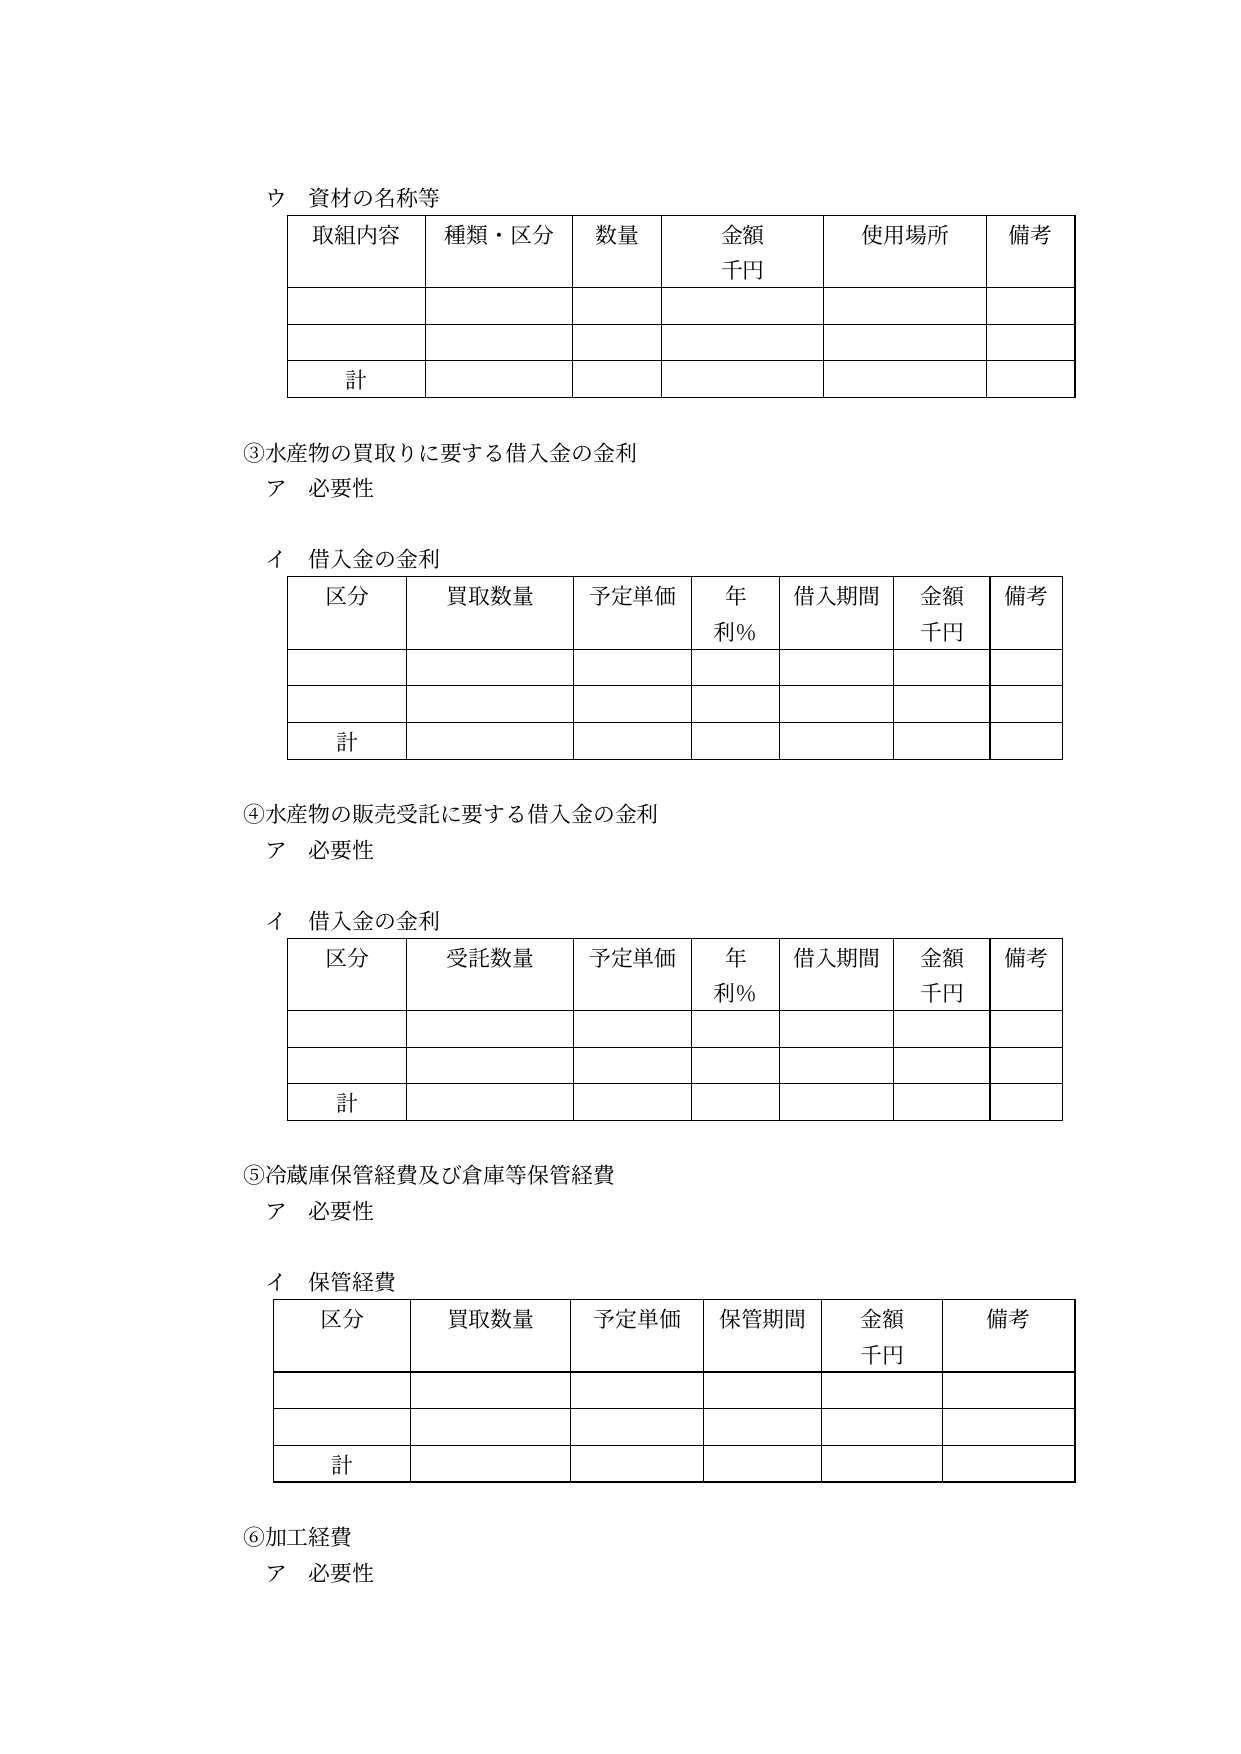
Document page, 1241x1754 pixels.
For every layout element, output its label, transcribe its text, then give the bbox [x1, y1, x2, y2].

table_cell [426, 361, 572, 397]
table_cell [987, 361, 1074, 397]
table_header 年利％ [692, 939, 779, 1010]
table_cell [894, 1048, 989, 1083]
table_header 予定単価 [571, 1300, 703, 1371]
table_cell [411, 1373, 570, 1408]
table_cell [991, 1011, 1062, 1047]
table_cell 計 [288, 723, 406, 758]
text ア 必要性 [177, 1192, 1063, 1228]
table_cell [288, 1011, 406, 1047]
table_cell [704, 1373, 821, 1408]
table_cell [426, 288, 572, 324]
table_cell [780, 650, 893, 685]
table_header 備考 [991, 939, 1062, 1010]
table_cell [692, 686, 779, 722]
table_header 年利％ [692, 577, 779, 648]
table_cell [692, 1084, 779, 1120]
table_cell [571, 1373, 703, 1408]
table_cell [822, 1446, 942, 1481]
table_cell [411, 1446, 570, 1481]
table_header 買取数量 [411, 1300, 570, 1371]
table_cell [574, 1011, 691, 1047]
table_cell [274, 1409, 410, 1445]
table_cell [407, 723, 573, 758]
table_header 区分 [288, 577, 406, 648]
table_cell [704, 1446, 821, 1481]
table_cell [662, 361, 823, 397]
table_cell [574, 650, 691, 685]
table_header 借入期間 [780, 577, 893, 648]
table_cell [894, 1084, 989, 1120]
table_cell [288, 288, 425, 324]
table_header 金額 千円 [894, 939, 989, 1010]
text ア 必要性 [177, 1554, 1063, 1589]
table_cell [288, 325, 425, 360]
table_header 借入期間 [780, 939, 893, 1010]
table_cell [288, 650, 406, 685]
table_cell [407, 1048, 573, 1083]
table_header 予定単価 [574, 577, 691, 648]
table_cell [780, 1048, 893, 1083]
table_header 備考 [943, 1300, 1074, 1371]
table_cell [574, 723, 691, 758]
text ア 必要性 [177, 831, 1063, 866]
table_cell [411, 1409, 570, 1445]
table_cell [987, 325, 1074, 360]
table_cell [824, 361, 986, 397]
table_cell [692, 723, 779, 758]
table_cell [573, 325, 661, 360]
table_cell [780, 1011, 893, 1047]
table_header 金額 千円 [662, 216, 823, 287]
table_header 金額 千円 [822, 1300, 942, 1371]
table_cell [780, 1084, 893, 1120]
table_cell [991, 1084, 1062, 1120]
table_cell [288, 1048, 406, 1083]
text ウ 資材の名称等 [177, 179, 1063, 215]
table_header 取組内容 [288, 216, 425, 287]
table_cell [704, 1409, 821, 1445]
text イ 借入金の金利 [177, 902, 1063, 938]
table_header 備考 [991, 577, 1062, 648]
table_header 区分 [274, 1300, 410, 1371]
table_cell [692, 650, 779, 685]
table_cell [987, 288, 1074, 324]
table_cell [824, 325, 986, 360]
table_cell [573, 288, 661, 324]
table_cell [573, 361, 661, 397]
table_header 種類・区分 [426, 216, 572, 287]
table_cell [662, 288, 823, 324]
table_cell [407, 1084, 573, 1120]
table_cell [894, 686, 989, 722]
table_cell [571, 1446, 703, 1481]
text イ 借入金の金利 [177, 541, 1063, 576]
table_cell [571, 1409, 703, 1445]
table_cell [407, 1011, 573, 1047]
table_cell [824, 288, 986, 324]
table_header 受託数量 [407, 939, 573, 1010]
table_cell [943, 1409, 1074, 1445]
table_cell [574, 1084, 691, 1120]
table_cell [692, 1011, 779, 1047]
table_cell [894, 650, 989, 685]
table_cell [991, 723, 1062, 758]
table_cell 計 [288, 361, 425, 397]
table_header 予定単価 [574, 939, 691, 1010]
table_header 金額 千円 [894, 577, 989, 648]
table_cell [822, 1373, 942, 1408]
table_cell [894, 1011, 989, 1047]
table_header 備考 [987, 216, 1074, 287]
table_cell [274, 1373, 410, 1408]
table_cell [991, 1048, 1062, 1083]
text ④水産物の販売受託に要する借入金の金利 [177, 795, 1063, 831]
table_cell [426, 325, 572, 360]
table_header 使用場所 [824, 216, 986, 287]
table_cell [574, 1048, 691, 1083]
table_cell [780, 686, 893, 722]
text ③水産物の買取りに要する借入金の金利 [177, 434, 1063, 469]
table_cell [991, 650, 1062, 685]
table_cell 計 [288, 1084, 406, 1120]
table_cell [692, 1048, 779, 1083]
table_cell [943, 1373, 1074, 1408]
text ア 必要性 [177, 469, 1063, 505]
table_cell [822, 1409, 942, 1445]
table_cell [288, 686, 406, 722]
table_header 保管期間 [704, 1300, 821, 1371]
table_cell [407, 686, 573, 722]
table_header 買取数量 [407, 577, 573, 648]
table_header 数量 [573, 216, 661, 287]
table_cell [780, 723, 893, 758]
table_header 区分 [288, 939, 406, 1010]
table_cell 計 [274, 1446, 410, 1481]
text イ 保管経費 [177, 1263, 1063, 1299]
table_cell [943, 1446, 1074, 1481]
table_cell [894, 723, 989, 758]
table_cell [407, 650, 573, 685]
table_cell [662, 325, 823, 360]
table_cell [574, 686, 691, 722]
table_cell [991, 686, 1062, 722]
text ⑤冷蔵庫保管経費及び倉庫等保管経費 [177, 1157, 1063, 1192]
text ⑥加工経費 [177, 1518, 1063, 1554]
